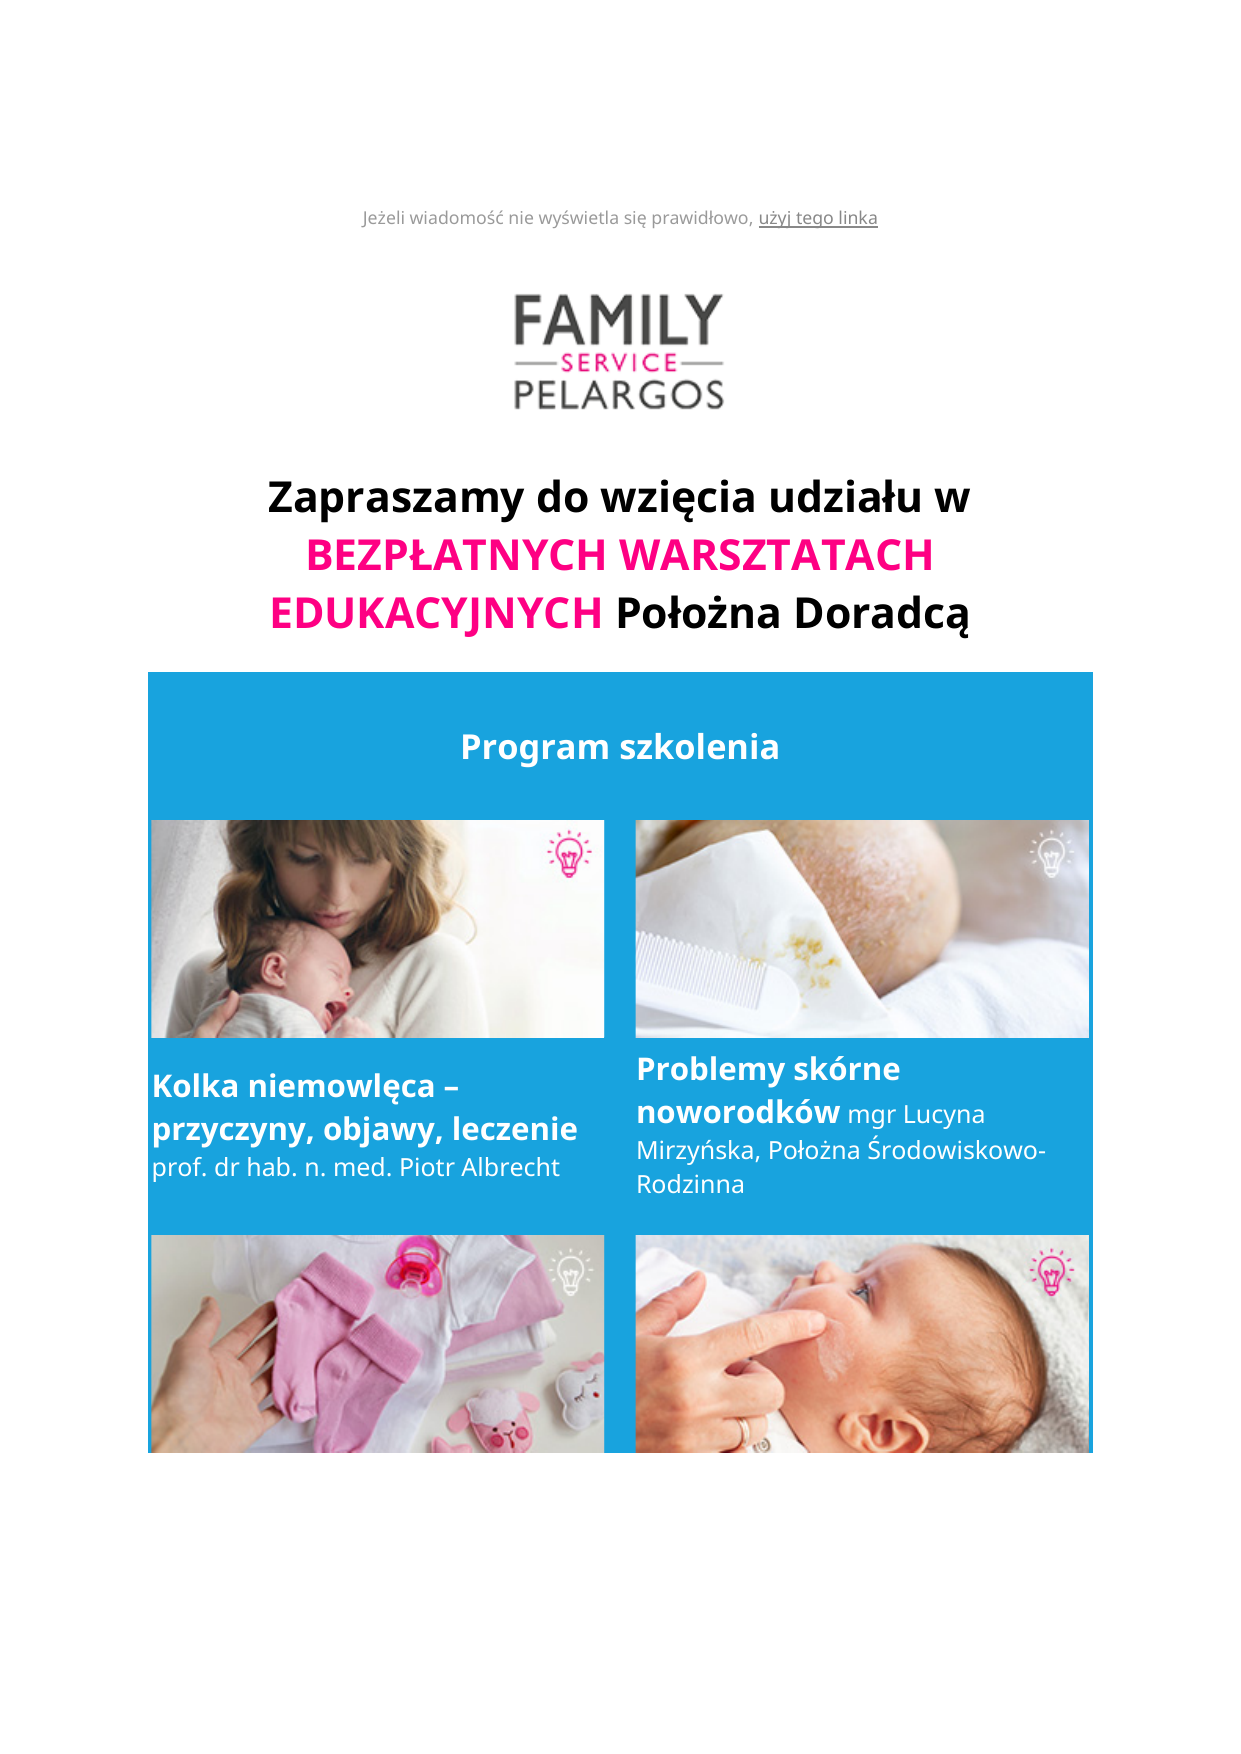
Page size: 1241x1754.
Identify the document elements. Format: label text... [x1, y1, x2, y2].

table_header Zapraszamy do wzięcia udziału w bezpłatnych warsztatach edukacyjnych Położna Doradcą [151, 436, 1089, 672]
picture [151, 820, 1089, 1453]
table_header [148, 672, 1093, 1453]
picture [151, 241, 1088, 436]
table_header Jeżeli wiadomość nie wyświetla się prawidłowo, użyj tego linka [151, 195, 1089, 241]
